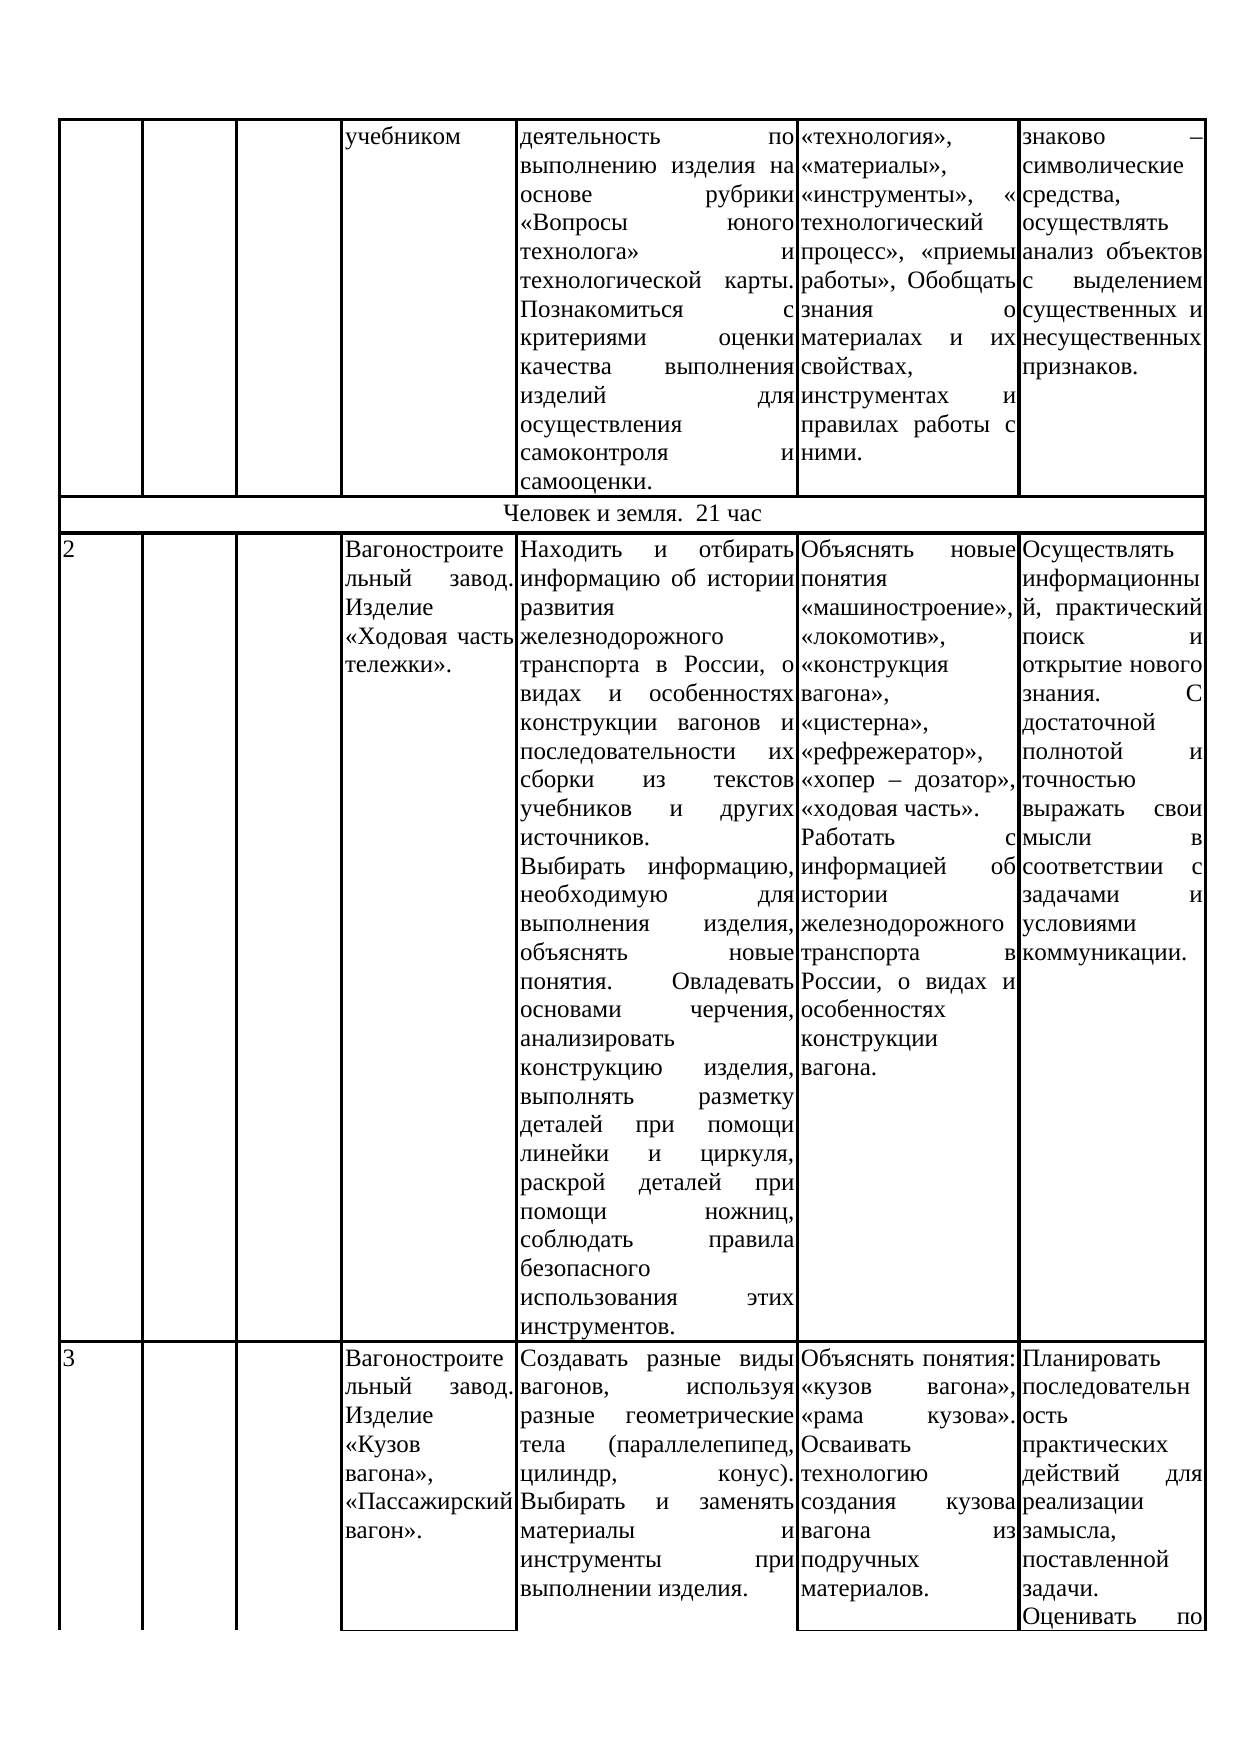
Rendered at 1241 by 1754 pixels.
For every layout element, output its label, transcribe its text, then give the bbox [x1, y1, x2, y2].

table_cell Объяснять новые понятия «машиностроение», «локомотив», «конструкция вагона», «цистерна», «рефрежератор», «хопер – дозатор», «ходовая часть». Работать с информацией об истории железнодорожного транспорта в России, о видах и особенностях конструкции вагона. [799, 535, 1017, 1339]
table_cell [343, 1343, 515, 1630]
table_cell [238, 121, 340, 495]
table_cell [144, 535, 235, 1339]
table_cell Человек и земля. 21 час [61, 498, 1204, 531]
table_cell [518, 121, 796, 495]
table_cell [144, 121, 235, 495]
table_cell 1 [61, 121, 141, 495]
table_cell 2 [61, 535, 141, 1339]
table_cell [799, 121, 1017, 495]
table_cell [144, 1343, 235, 1630]
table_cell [1021, 121, 1204, 495]
table_cell Осуществлять информационный, практический поиск и открытие нового знания. С достаточной полнотой и точностью выражать свои мысли в соответствии с задачами и условиями коммуникации. [1021, 535, 1204, 1339]
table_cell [518, 1343, 796, 1630]
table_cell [1021, 1343, 1204, 1630]
table_cell 3 [61, 1343, 141, 1630]
table_cell [238, 535, 340, 1339]
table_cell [343, 121, 515, 495]
table_cell Находить и отбирать информацию об истории развития железнодорожного транспорта в России, о видах и особенностях конструкции вагонов и последовательности их сборки из текстов учебников и других источников. Выбирать информацию, необходимую для выполнения изделия, объяснять новые понятия. Овладевать основами черчения, анализировать конструкцию изделия, выполнять разметку деталей при помощи линейки и циркуля, раскрой деталей при помощи ножниц, соблюдать правила безопасного использования этих инструментов. [518, 535, 796, 1339]
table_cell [799, 1343, 1017, 1630]
table_cell Вагоностроительный завод. Изделие «Ходовая часть тележки». [343, 535, 515, 1339]
table_cell [238, 1343, 340, 1630]
